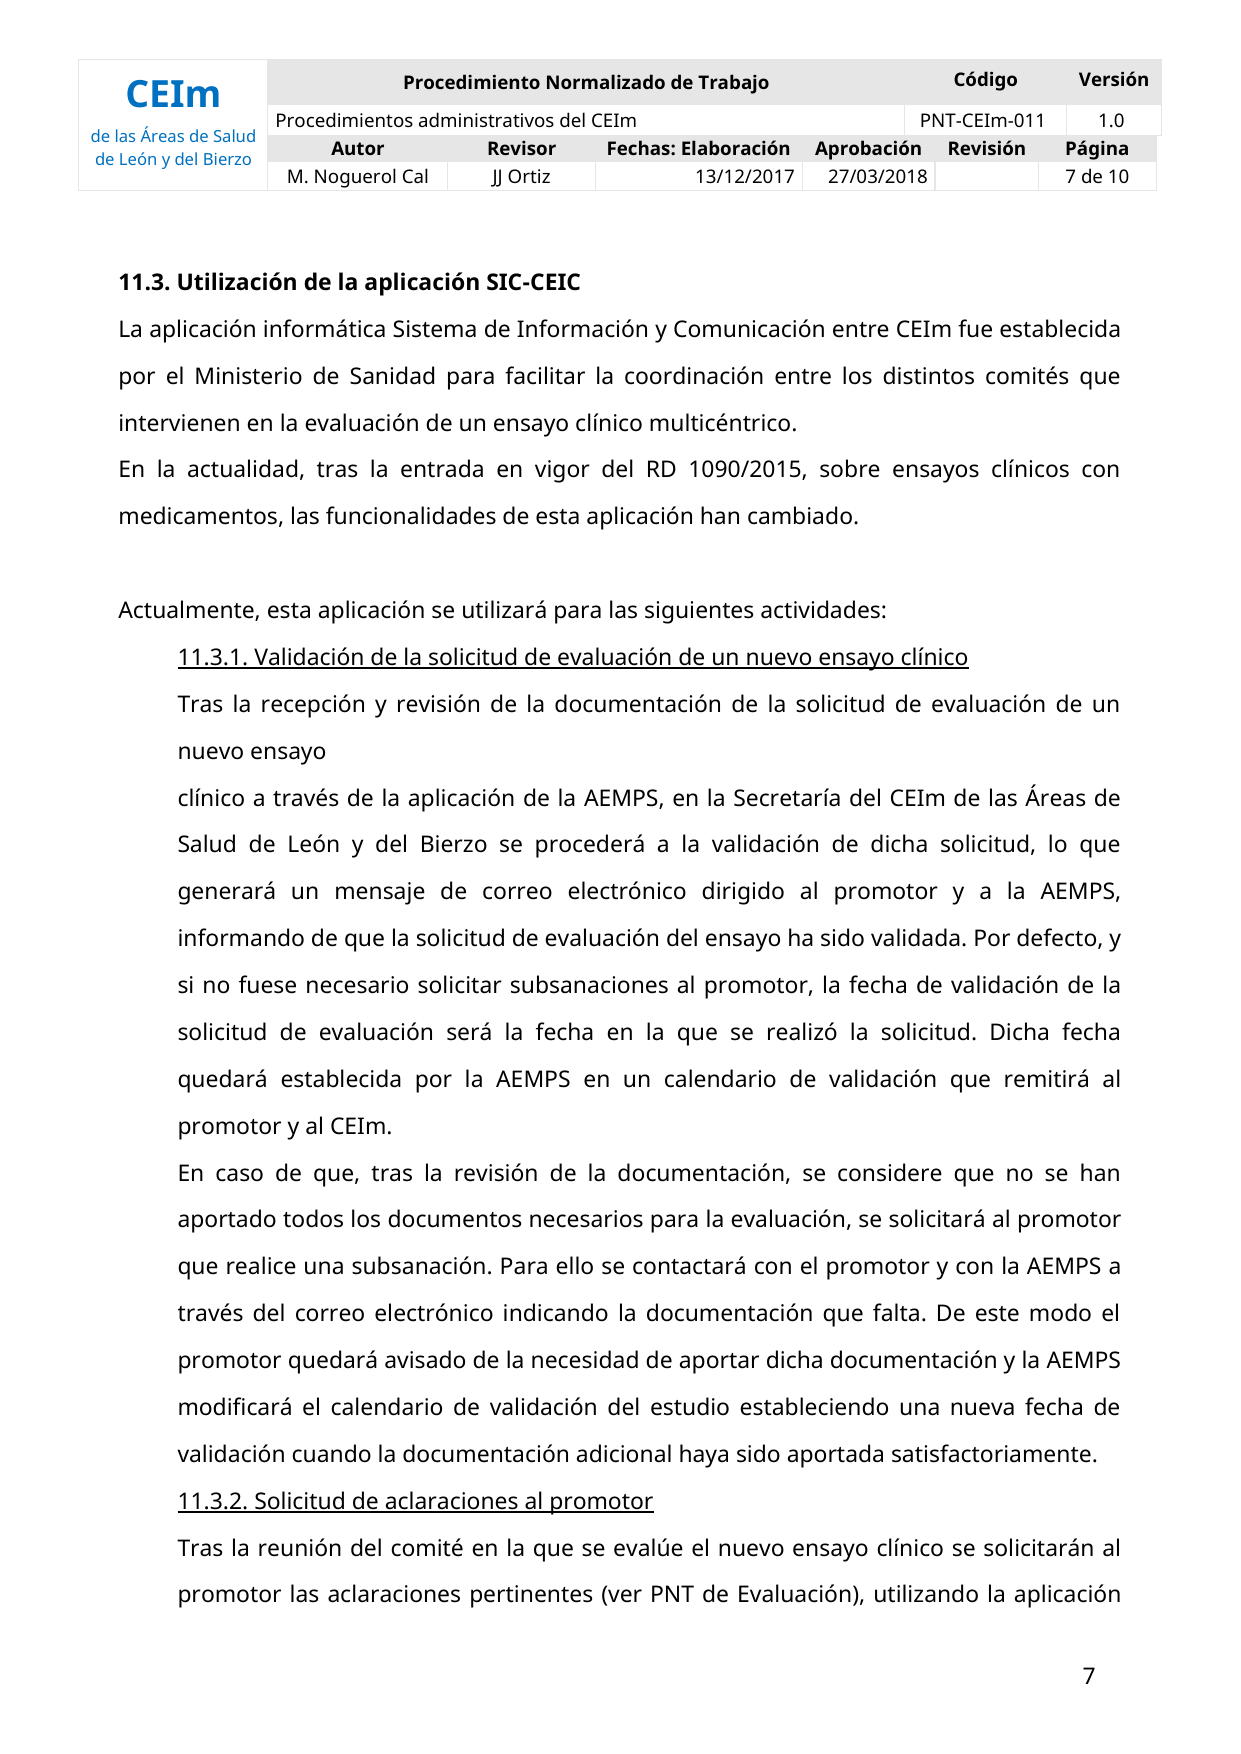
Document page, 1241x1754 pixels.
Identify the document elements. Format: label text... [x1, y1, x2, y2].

text 11.3.1. Validación de la solicitud de evaluación de un nuevo ensayo clínico [177, 641, 1122, 672]
text clínico a través de la aplicación de la AEMPS, en la Secretaría del CEIm de las Áreas de Salud de León y del Bierzo se procederá a la validación de dicha solicitud, lo que generará un mensaje de correo electrónico dirigido al promotor y a la AEMPS, informando de que la solicitud de evaluación del ensayo ha sido validada. Por defecto, y si no fuese necesario solicitar subsanaciones al promotor, la fecha de validación de la solicitud de evaluación será la fecha en la que se realizó la solicitud. Dicha fecha quedará establecida por la AEMPS en un calendario de validación que remitirá al promotor y al CEIm. [177, 781, 1122, 1141]
text La aplicación informática Sistema de Información y Comunicación entre CEIm fue establecida por el Ministerio de Sanidad para facilitar la coordinación entre los distintos comités que intervienen en la evaluación de un ensayo clínico multicéntrico. [118, 313, 1122, 438]
text En caso de que, tras la revisión de la documentación, se considere que no se han aportado todos los documentos necesarios para la evaluación, se solicitará al promotor que realice una subsanación. Para ello se contactará con el promotor y con la AEMPS a través del correo electrónico indicando la documentación que falta. De este modo el promotor quedará avisado de la necesidad de aportar dicha documentación y la AEMPS modificará el calendario de validación del estudio estableciendo una nueva fecha de validación cuando la documentación adicional haya sido aportada satisfactoriamente. [177, 1156, 1122, 1469]
text 11.3.2. Solicitud de aclaraciones al promotor [177, 1484, 1122, 1516]
text Actualmente, esta aplicación se utilizará para las siguientes actividades: [118, 594, 1122, 625]
text Tras la recepción y revisión de la documentación de la solicitud de evaluación de un nuevo ensayo [177, 688, 1122, 766]
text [177, 1531, 1122, 1609]
text En la actualidad, tras la entrada en vigor del RD 1090/2015, sobre ensayos clínicos con medicamentos, las funcionalidades de esta aplicación han cambiado. [118, 453, 1122, 531]
text 11.3. Utilización de la aplicación SIC‐CEIC [118, 266, 1122, 297]
